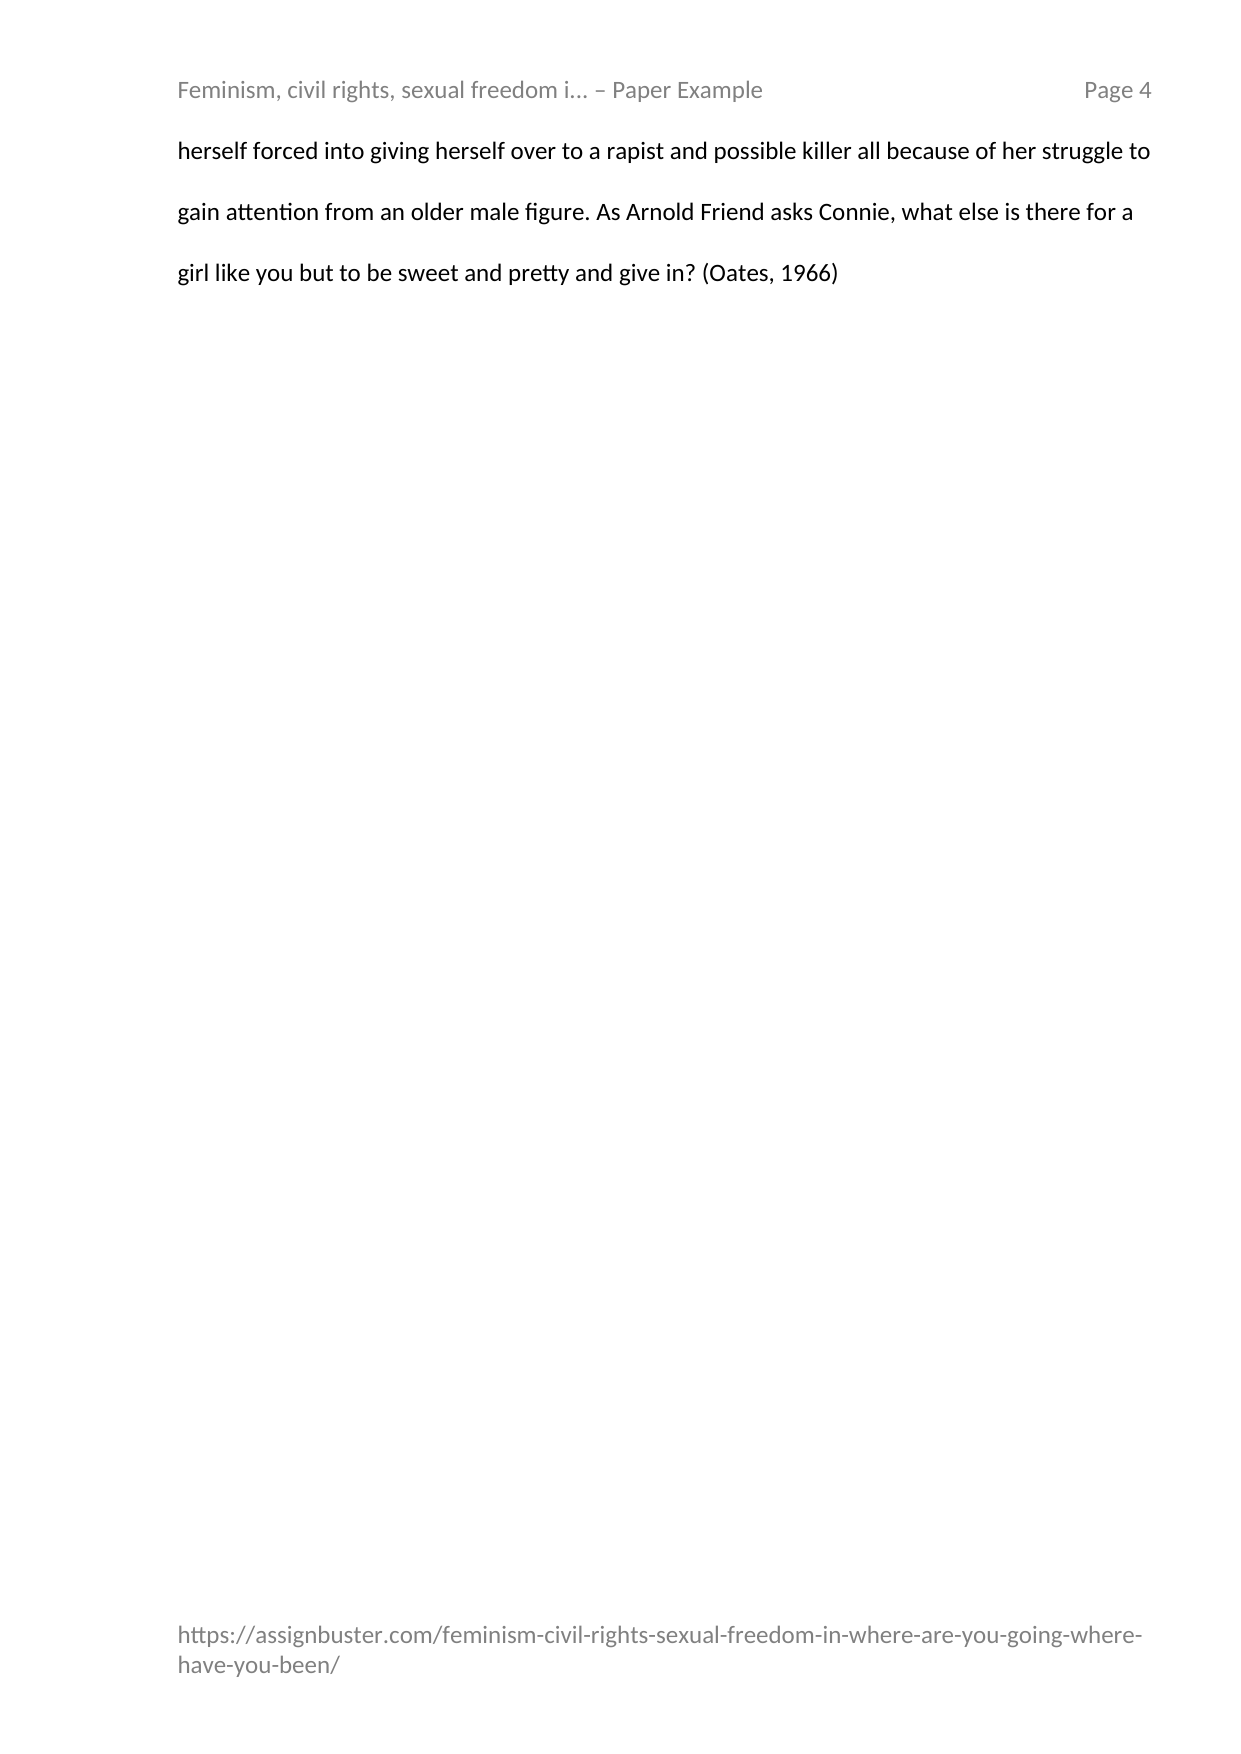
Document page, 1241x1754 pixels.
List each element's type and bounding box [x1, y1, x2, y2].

text [177, 135, 1152, 287]
